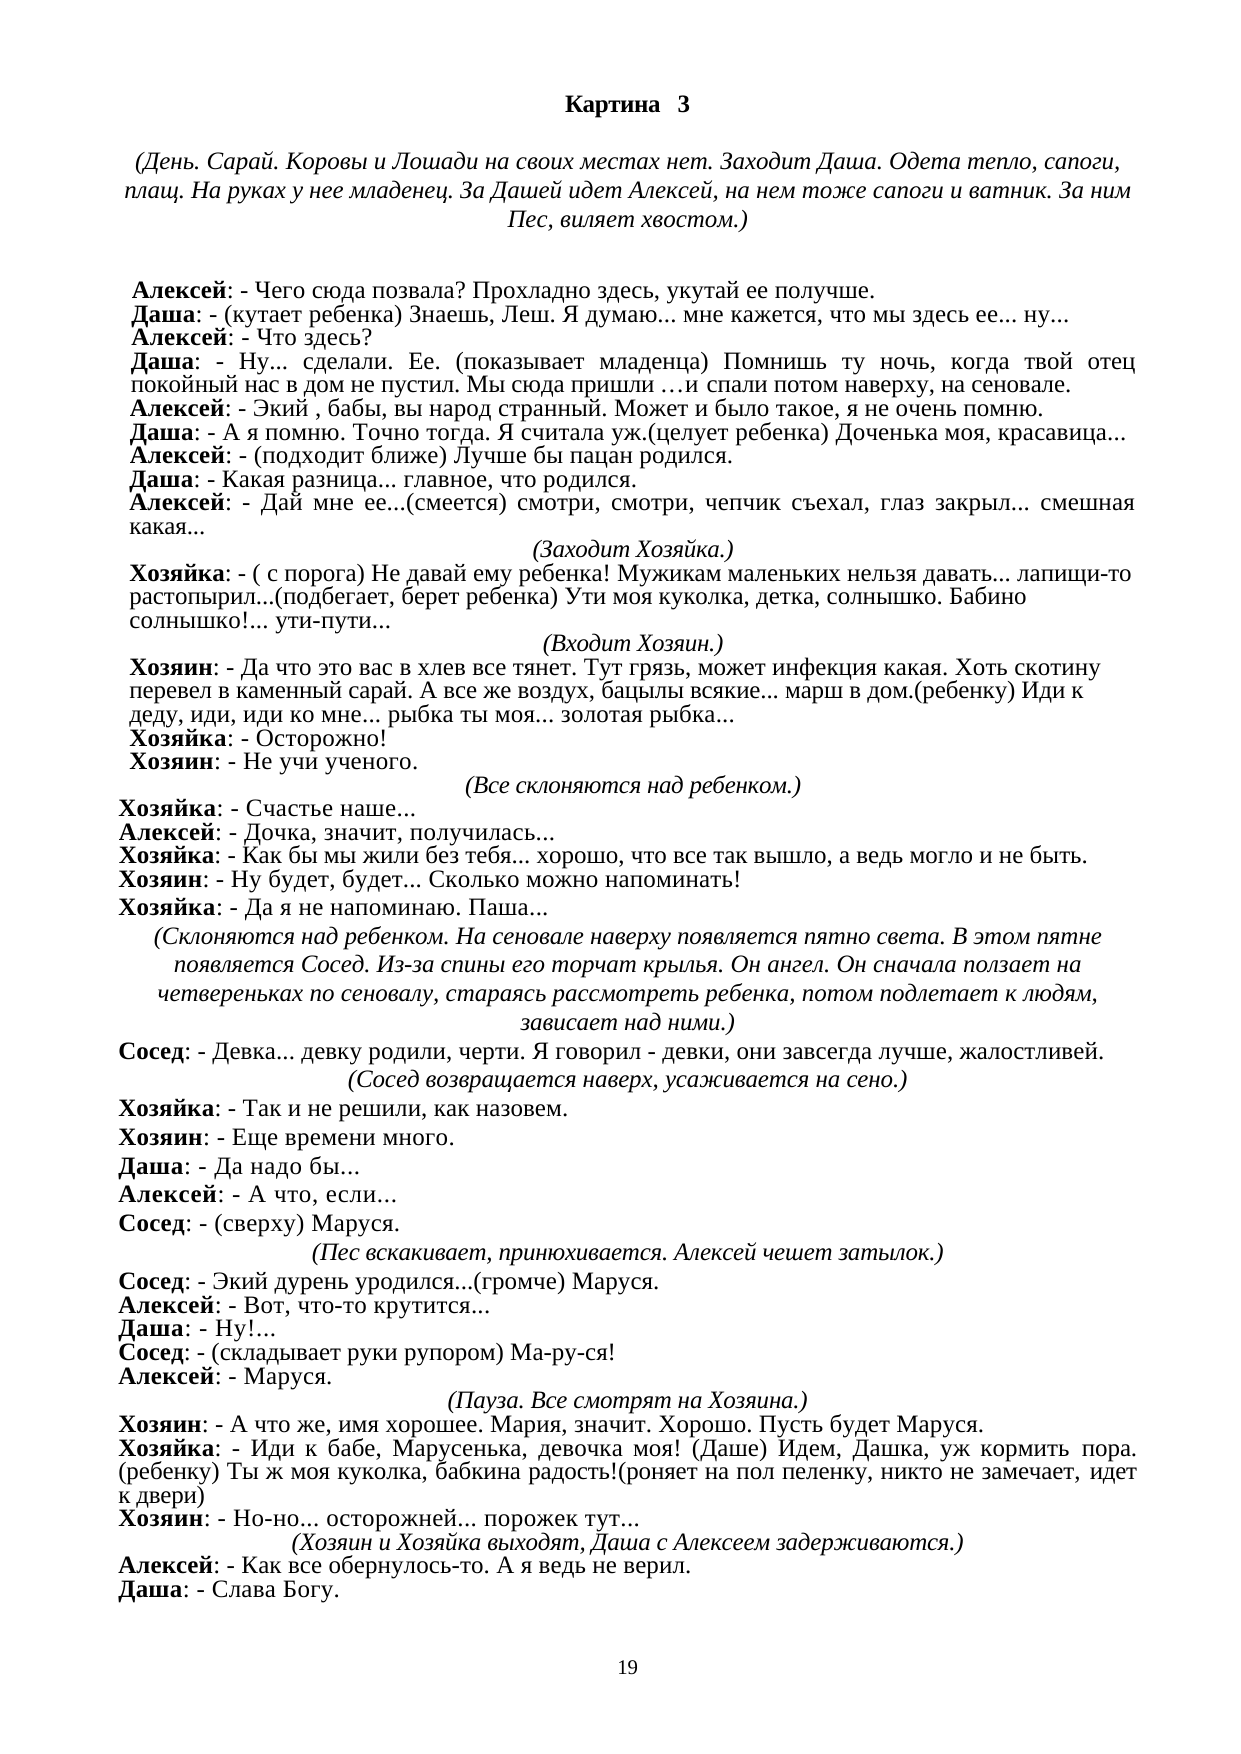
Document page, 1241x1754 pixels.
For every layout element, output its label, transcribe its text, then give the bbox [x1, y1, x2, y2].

text Хозяйка: - Да я не напоминаю. Паша... [118, 892, 1137, 921]
text Даша: - Какая разница... главное, что родился. [129, 468, 1137, 492]
text Даша: - Ну... сделали. Ее. (показывает младенца) Помнишь ту ночь, когда твой отец покойный нас в дом не пустил. Мы сюда пришли ...и спали потом наверху, на сеновале. [131, 351, 1137, 398]
text Хозяин: - А что же, имя хорошее. Мария, значит. Хорошо. Пусть будет Маруся. [118, 1414, 1137, 1437]
text (Все склоняются над ребенком.) [129, 774, 1137, 798]
text Хозяин: - Да что это вас в хлев все тянет. Тут грязь, может инфекция какая. Хоть скотину перевел в каменный сарай. А все же воздух, бацылы всякие... марш в дом.(ребенку) Иди к деду, иди, иди ко мне... рыбка ты моя... золотая рыбка... [129, 657, 1137, 727]
text Алексей: - Вот, что-то крутится... [118, 1294, 1137, 1318]
text Хозяин: - Не учи ученого. [129, 751, 1137, 774]
text Хозяйка: - Осторожно! [129, 727, 1137, 751]
text Хозяин: - Ну будет, будет... Сколько можно напоминать! [118, 868, 1137, 892]
text (Входит Хозяин.) [129, 633, 1137, 657]
text Даша: - Ну!... [118, 1318, 1137, 1342]
text (Склоняются над ребенком. На сеновале наверху появляется пятно света. В этом пятне появляется Сосед. Из-за спины его торчат крылья. Он ангел. Он сначала ползает на четвереньках по сеновалу, стараясь рассмотреть ребенка, потом подлетает к людям, зависает над ними.) [118, 921, 1137, 1036]
text Даша: - Да надо бы... [118, 1151, 1137, 1179]
text Хозяин: - Еще времени много. [118, 1122, 1137, 1151]
text Хозяйка: - Так и не решили, как назовем. [118, 1093, 1137, 1122]
text Алексей: - Как все обернулось-то. А я ведь не верил. [118, 1555, 1137, 1578]
text Хозяйка: - Счастье наше... [118, 798, 1137, 821]
text Алексей: - А что, если... [118, 1179, 1137, 1208]
text Сосед: - Экий дурень уродился...(громче) Маруся. [118, 1266, 1137, 1294]
text Алексей: - Дочка, значит, получилась... [119, 821, 1137, 845]
text (Хозяин и Хозяйка выходят, Даша с Алексеем задерживаются.) [118, 1531, 1137, 1555]
text Алексей: - Что здесь? [131, 327, 1137, 351]
text Картина 3 [118, 89, 1137, 117]
text Даша: - А я помню. Точно тогда. Я считала уж.(целует ребенка) Доченька моя, красавица... [129, 421, 1137, 445]
text (День. Сарай. Коровы и Лошади на своих местах нет. Заходит Даша. Одета тепло, сапоги, плащ. На руках у нее младенец. За Дашей идет Алексей, на нем тоже сапоги и ватник. За ним Пес, виляет хвостом.) [118, 146, 1137, 232]
text Алексей: - Экий , бабы, вы народ странный. Может и было такое, я не очень помню. [129, 398, 1137, 421]
text Хозяйка: - Как бы мы жили без тебя... хорошо, что все так вышло, а ведь могло и не быть. [119, 845, 1137, 868]
text (Заходит Хозяйка.) [129, 539, 1137, 562]
text Хозяин: - Но-но... осторожней... порожек тут... [118, 1508, 1137, 1531]
text Алексей: - Чего сюда позвала? Прохладно здесь, укутай ее получше. [132, 280, 1137, 303]
text (Сосед возвращается наверх, усаживается на сено.) [118, 1064, 1137, 1093]
text Алексей: - Дай мне ее...(смеется) смотри, смотри, чепчик съехал, глаз закрыл... смешная какая... [129, 492, 1137, 539]
text Алексей: - Маруся. [118, 1366, 1137, 1389]
text (Пауза. Все смотрят на Хозяина.) [118, 1390, 1137, 1413]
text Хозяйка: - ( с порога) Не давай ему ребенка! Мужикам маленьких нельзя давать... лапищи-то растопырил...(подбегает, берет ребенка) Ути моя куколка, детка, солнышко. Бабино солнышко!... ути-пути... [129, 562, 1137, 633]
text Хозяйка: - Иди к бабе, Марусенька, девочка моя! (Даше) Идем, Дашка, уж кормить пора.(ребенку) Ты ж моя куколка, бабкина радость!(роняет на пол пеленку, никто не замечает, идет к двери) [118, 1437, 1137, 1508]
text Сосед: - (сверху) Маруся. [118, 1208, 1137, 1237]
text Даша: - (кутает ребенка) Знаешь, Леш. Я думаю... мне кажется, что мы здесь ее... ну... [131, 303, 1137, 327]
text Алексей: - (подходит ближе) Лучше бы пацан родился. [129, 445, 1137, 468]
text (Пес вскакивает, принюхивается. Алексей чешет затылок.) [118, 1237, 1137, 1266]
text Даша: - Слава Богу. [118, 1578, 1137, 1602]
text Сосед: - (складывает руки рупором) Ма-ру-ся! [118, 1342, 1137, 1365]
text Сосед: - Девка... девку родили, черти. Я говорил - девки, они завсегда лучше, жалостливей. [118, 1036, 1137, 1064]
